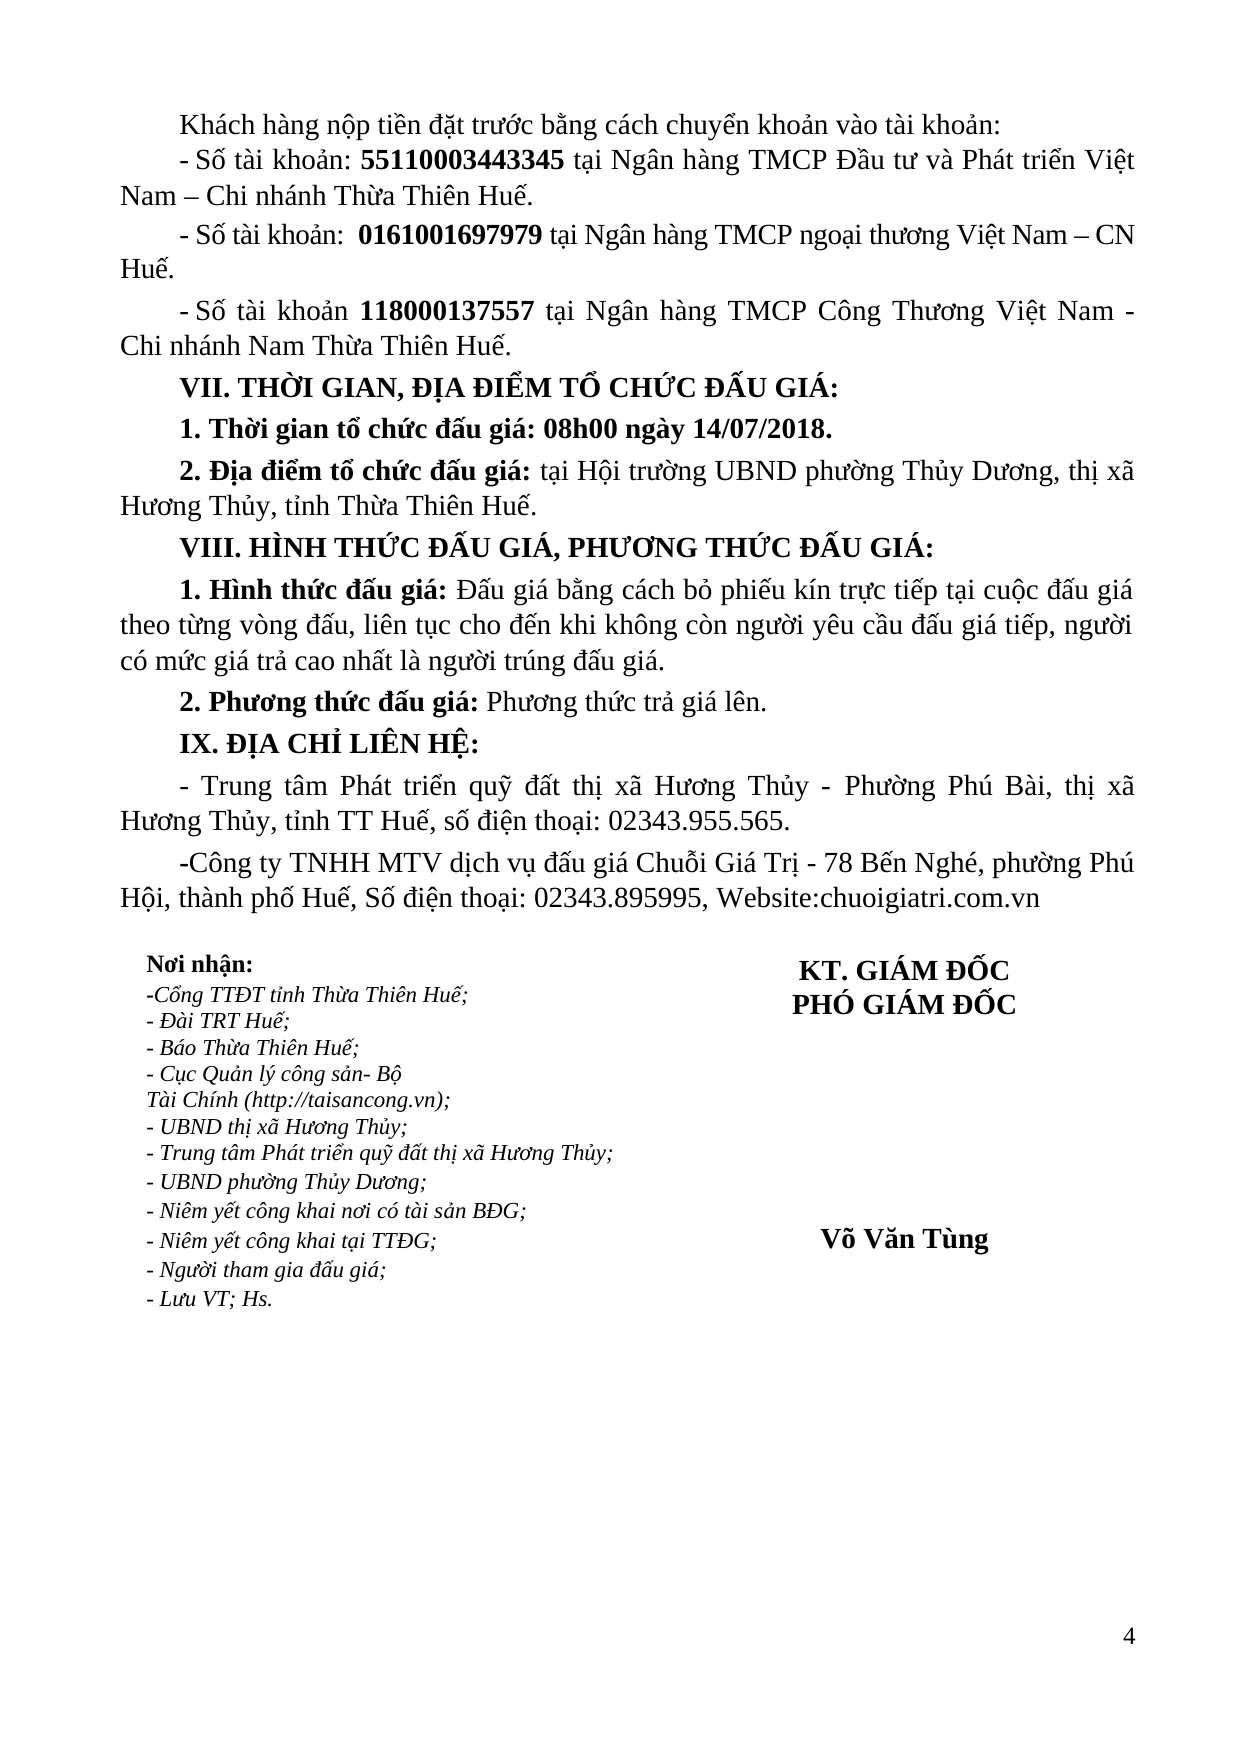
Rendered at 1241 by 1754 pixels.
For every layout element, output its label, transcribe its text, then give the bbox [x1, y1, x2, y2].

text 1. Thời gian tổ chức đấu giá: 08h00 ngày 14/07/2018. [120, 409, 1135, 445]
table_header KT. GIÁM ĐỐC PHÓ GIÁM ĐỐC Võ Văn Tùng [665, 920, 1143, 1322]
text VII. THỜI GIAN, ĐỊA ĐIỂM TỔ CHỨC ĐẤU GIÁ: [120, 368, 1135, 403]
text 2. Địa điểm tổ chức đấu giá: tại Hội trường UBND phường Thủy Dương, thị xã Hương Thủy, tỉnh Thừa Thiên Huế. [120, 451, 1135, 522]
text IX. ĐỊA CHỈ LIÊN HỆ: [120, 724, 1135, 759]
text - Trung tâm Phát triển quỹ đất thị xã Hương Thủy - Phường Phú Bài, thị xã Hương Thủy, tỉnh TT Huế, số điện thoại: 02343.955.565. [120, 766, 1135, 837]
text VIII. HÌNH THỨC ĐẤU GIÁ, PHƯƠNG THỨC ĐẤU GIÁ: [120, 528, 1135, 564]
text 1. Hình thức đấu giá: Đấu giá bằng cách bỏ phiếu kín trực tiếp tại cuộc đấu giá theo từng vòng đấu, liên tục cho đến khi không còn người yêu cầu đấu giá tiếp, người có mức giá trả cao nhất là người trúng đấu giá. [120, 570, 1133, 676]
text - Số tài khoản: 0161001697979 tại Ngân hàng TMCP ngoại thương Việt Nam – CN Huế. [120, 217, 1135, 284]
text -Công ty TNHH MTV dịch vụ đấu giá Chuỗi Giá Trị - 78 Bến Nghé, phường Phú Hội, thành phố Huế, Số điện thoại: 02343.895995, Website:chuoigiatri.com.vn [120, 843, 1135, 914]
list Khách hàng nộp tiền đặt trước bằng cách chuyển khoản vào tài khoản: [120, 105, 1135, 140]
list Số tài khoản: 55110003443345 tại Ngân hàng TMCP Đầu tư và Phát triển Việt Nam – Chi nhánh Thừa Thiên Huế. [120, 140, 1135, 211]
text 2. Phương thức đấu giá: Phương thức trả giá lên. [120, 682, 1133, 718]
list Số tài khoản 118000137557 tại Ngân hàng TMCP Công Thương Việt Nam - Chi nhánh Nam Thừa Thiên Huế. [120, 291, 1135, 362]
table_header Nơi nhận: -Cổng TTĐT tỉnh Thừa Thiên Huế; - Đài TRT Huế; - Báo Thừa Thiên Huế; - Cục Quản lý công sản- Bộ Tài Chính (http://taisancong.vn); - UBND thị xã Hương Thủy; - Trung tâm Phát triển quỹ đất thị xã Hương Thủy; - UBND phường Thủy Dương; - Niêm yết công khai nơi có tài sản BĐG; - Niêm yết công khai tại TTĐG; - Người tham gia đấu giá; - Lưu VT; Hs. [94, 920, 665, 1322]
